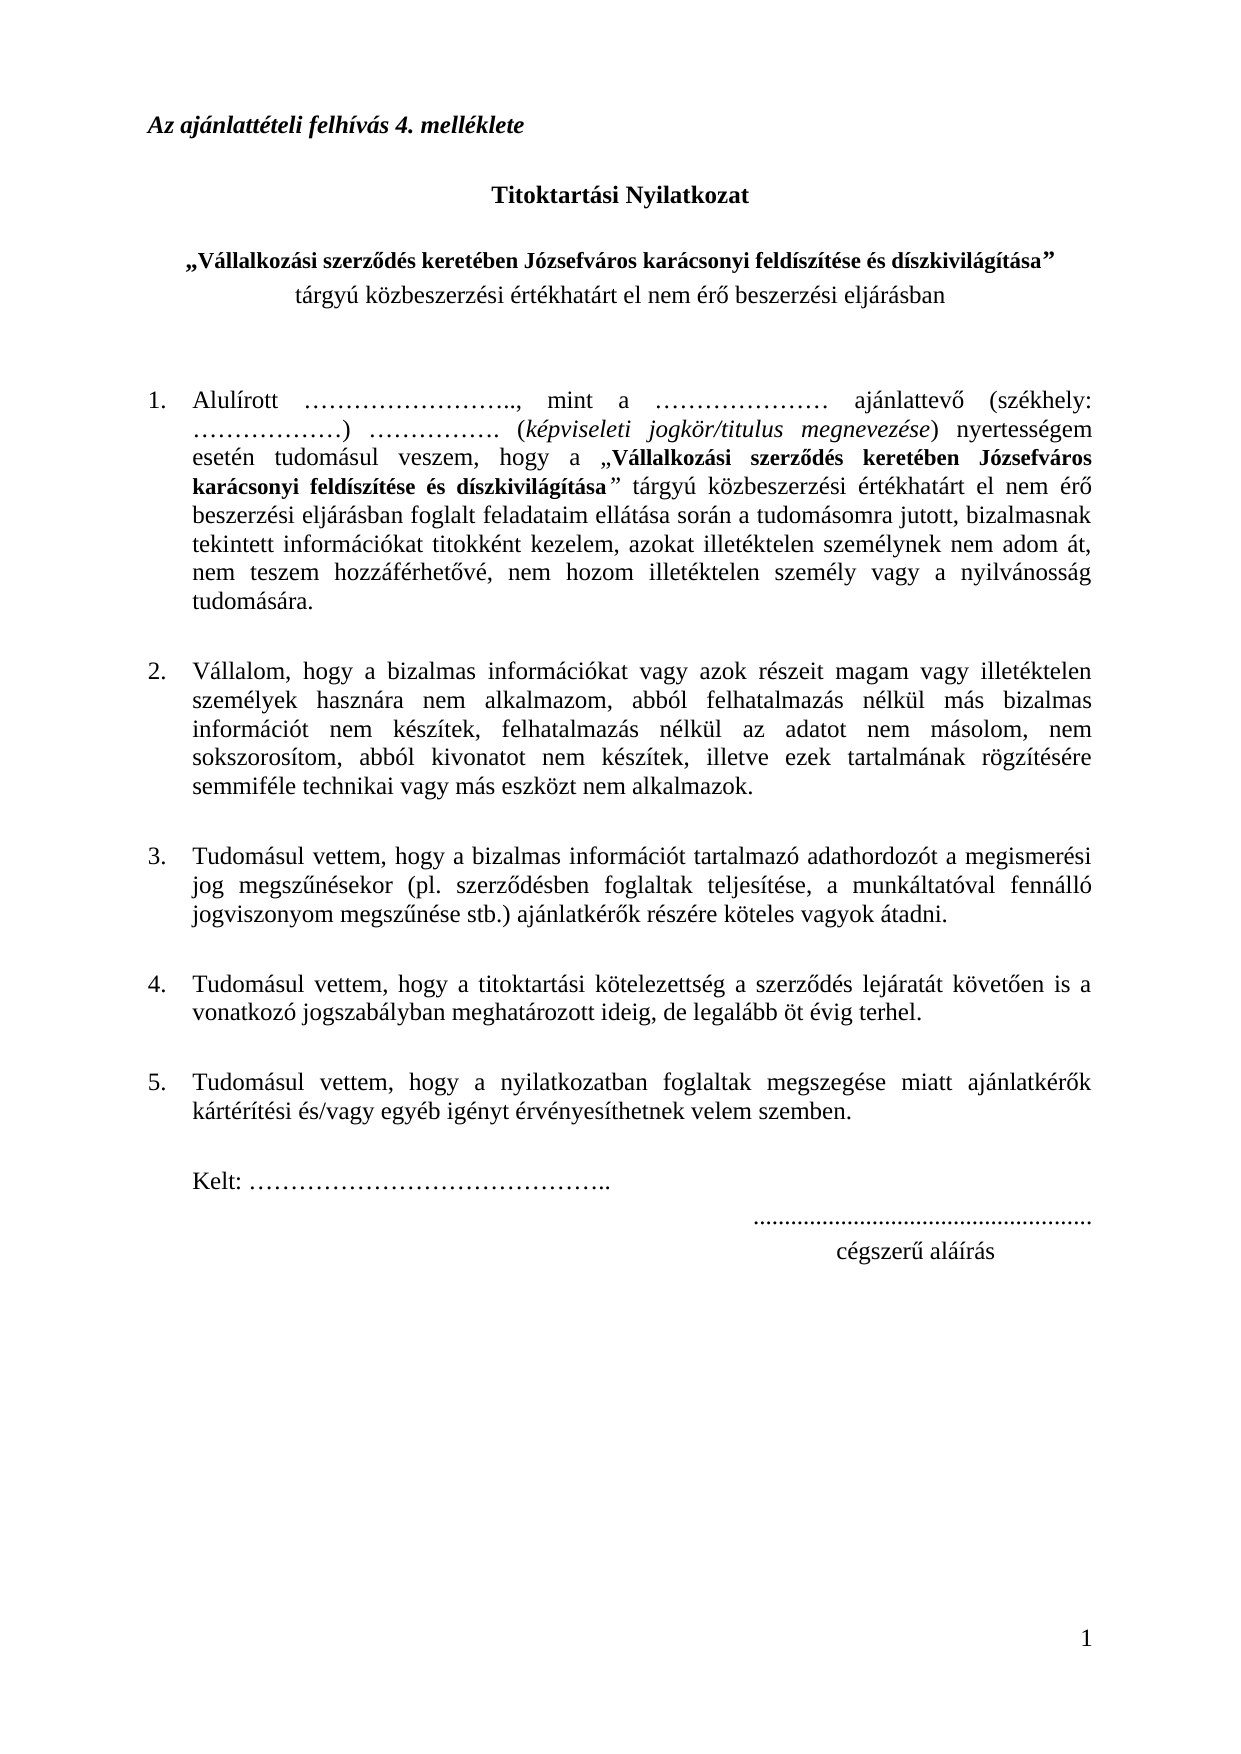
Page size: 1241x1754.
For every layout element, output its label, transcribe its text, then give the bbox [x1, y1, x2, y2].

text cégszerű aláírás [753, 1236, 1092, 1265]
list Alulírott …………………….., mint a ………………… ajánlattevő (székhely: ………………) ……………. (képviseleti jogkör/titulus megnevezése) nyertességem esetén tudomásul veszem, hogy a „Vállalkozási szerződés keretében Józsefváros karácsonyi feldíszítése és díszkivilágítása” tárgyú közbeszerzési értékhatárt el nem érő beszerzési eljárásban foglalt feladataim ellátása során a tudomásomra jutott, bizalmasnak tekintett információkat titokként kezelem, azokat illetéktelen személynek nem adom át, nem teszem hozzáférhetővé, nem hozom illetéktelen személy vagy a nyilvánosság tudomására. [148, 385, 1092, 615]
text „Vállalkozási szerződés keretében Józsefváros karácsonyi feldíszítése és díszkivilágítása” [148, 245, 1092, 274]
list Tudomásul vettem, hogy a titoktartási kötelezettség a szerződés lejáratát követően is a vonatkozó jogszabályban meghatározott ideig, de legalább öt évig terhel. [148, 969, 1092, 1026]
list Vállalom, hogy a bizalmas információkat vagy azok részeit magam vagy illetéktelen személyek hasznára nem alkalmazom, abból felhatalmazás nélkül más bizalmas információt nem készítek, felhatalmazás nélkül az adatot nem másolom, nem sokszorosítom, abból kivonatot nem készítek, illetve ezek tartalmának rögzítésére semmiféle technikai vagy más eszközt nem alkalmazok. [148, 656, 1092, 800]
text Az ajánlattételi felhívás 4. melléklete [148, 110, 1092, 138]
text tárgyú közbeszerzési értékhatárt el nem érő beszerzési eljárásban [148, 280, 1092, 309]
text Kelt: …………………………………….. [192, 1166, 1092, 1195]
list Tudomásul vettem, hogy a bizalmas információt tartalmazó adathordozót a megismerési jog megszűnésekor (pl. szerződésben foglaltak teljesítése, a munkáltatóval fennálló jogviszonyom megszűnése stb.) ajánlatkérők részére köteles vagyok átadni. [148, 841, 1092, 927]
text Titoktartási Nyilatkozat [148, 180, 1092, 208]
list Tudomásul vettem, hogy a nyilatkozatban foglaltak megszegése miatt ajánlatkérők kártérítési és/vagy egyéb igényt érvényesíthetnek velem szemben. [148, 1067, 1092, 1125]
